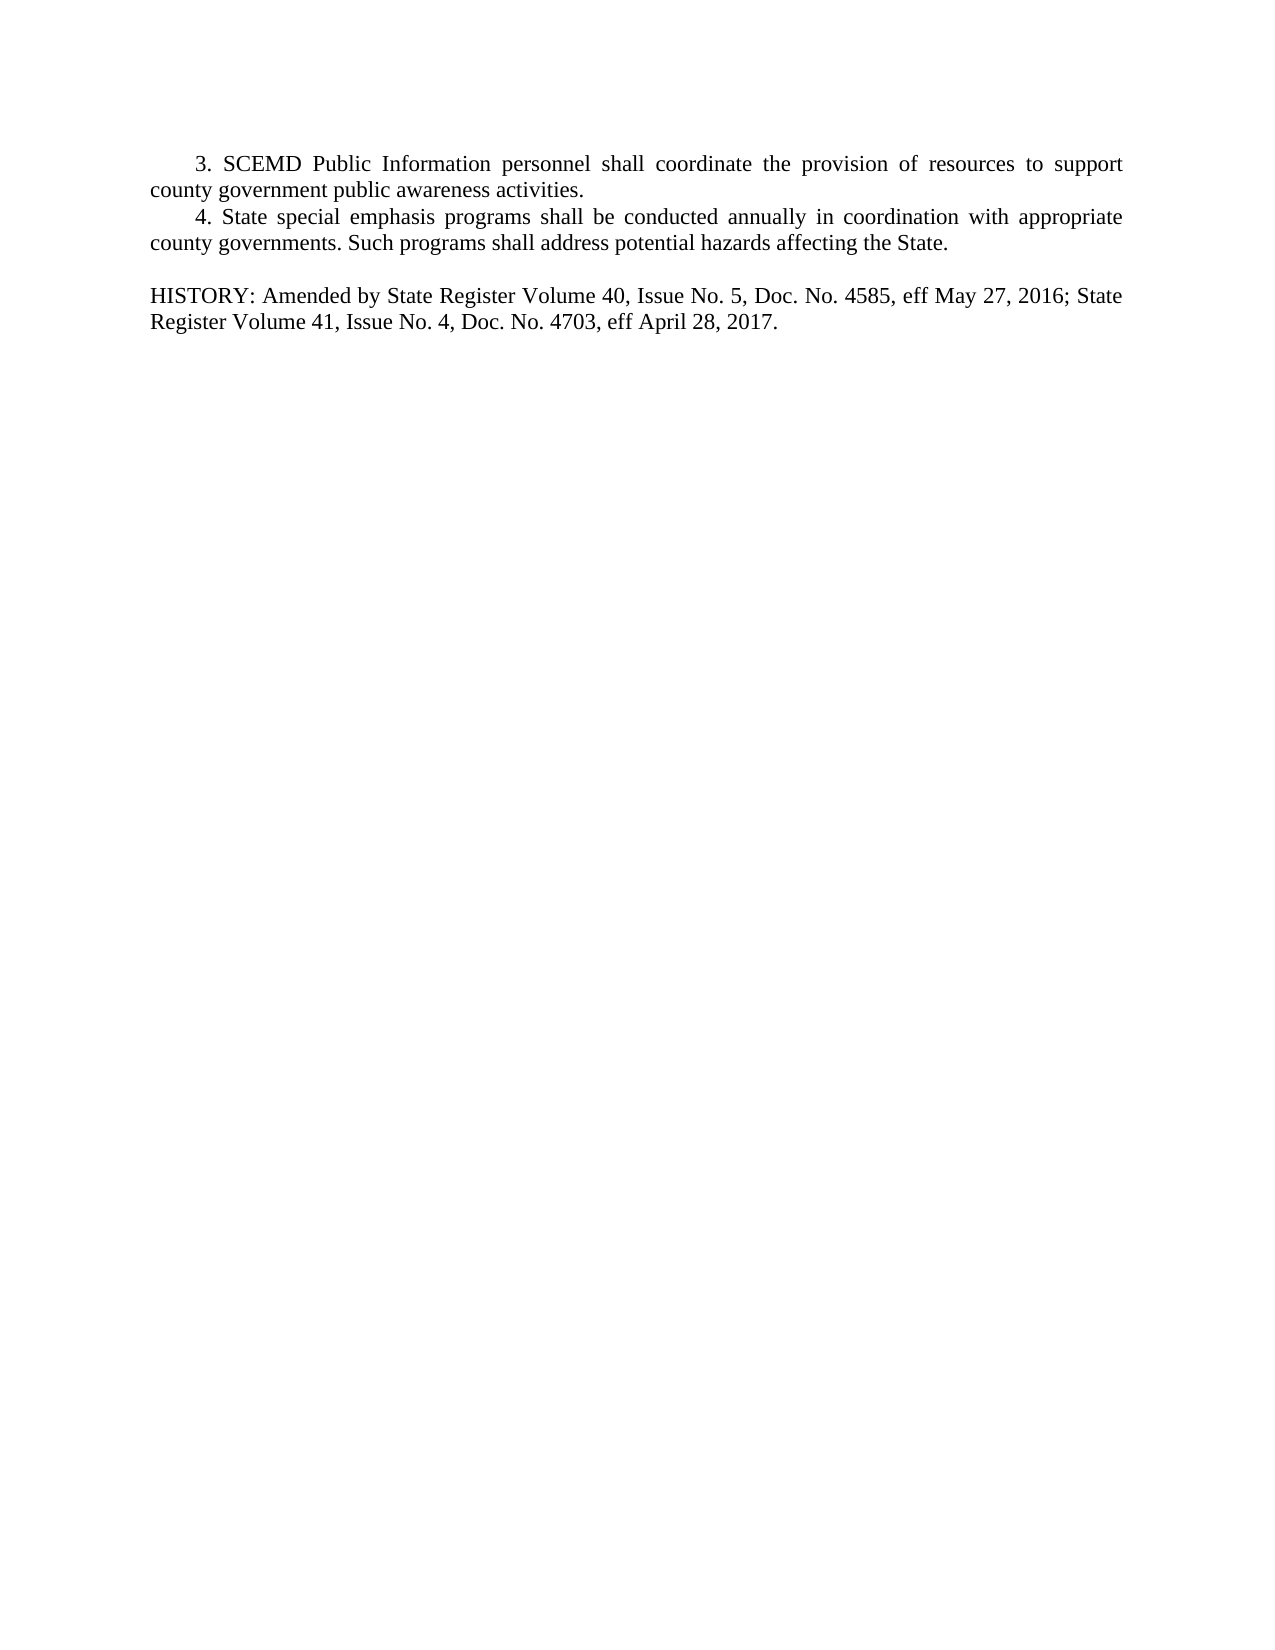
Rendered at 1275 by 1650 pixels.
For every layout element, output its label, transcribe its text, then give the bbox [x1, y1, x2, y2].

text HISTORY: Amended by State Register Volume 40, Issue No. 5, Doc. No. 4585, eff May 27, 2016; State Register Volume 41, Issue No. 4, Doc. No. 4703, eff April 28, 2017. [150, 282, 1125, 334]
text 4. State special emphasis programs shall be conducted annually in coordination with appropriate county governments. Such programs shall address potential hazards affecting the State. [150, 203, 1125, 255]
text 3. SCEMD Public Information personnel shall coordinate the provision of resources to support county government public awareness activities. [150, 150, 1125, 203]
